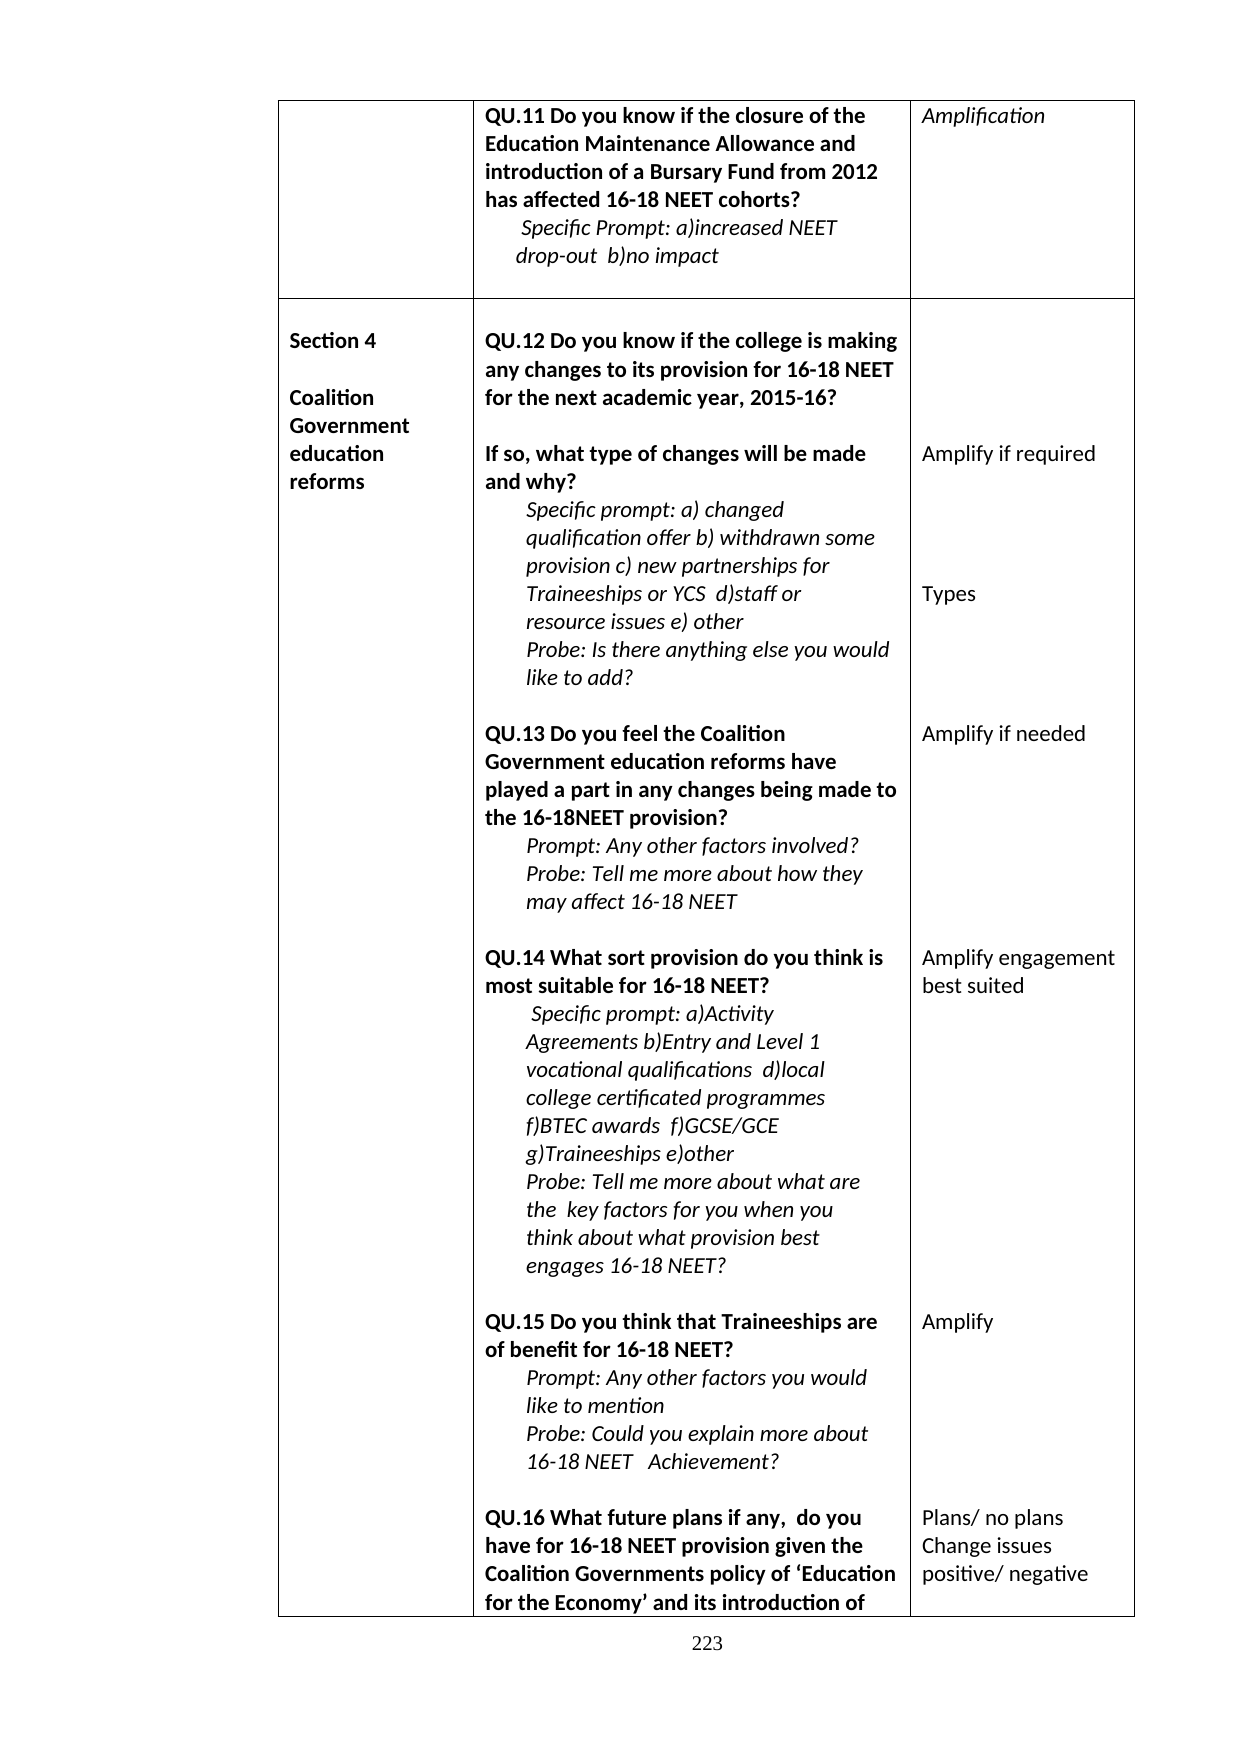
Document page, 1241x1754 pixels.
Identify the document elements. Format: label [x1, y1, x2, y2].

table_cell [279, 101, 473, 298]
table_cell [911, 299, 1134, 1616]
table_cell [474, 299, 910, 1616]
table_cell [279, 299, 473, 1616]
table_cell [911, 101, 1134, 298]
table_cell [474, 101, 910, 298]
